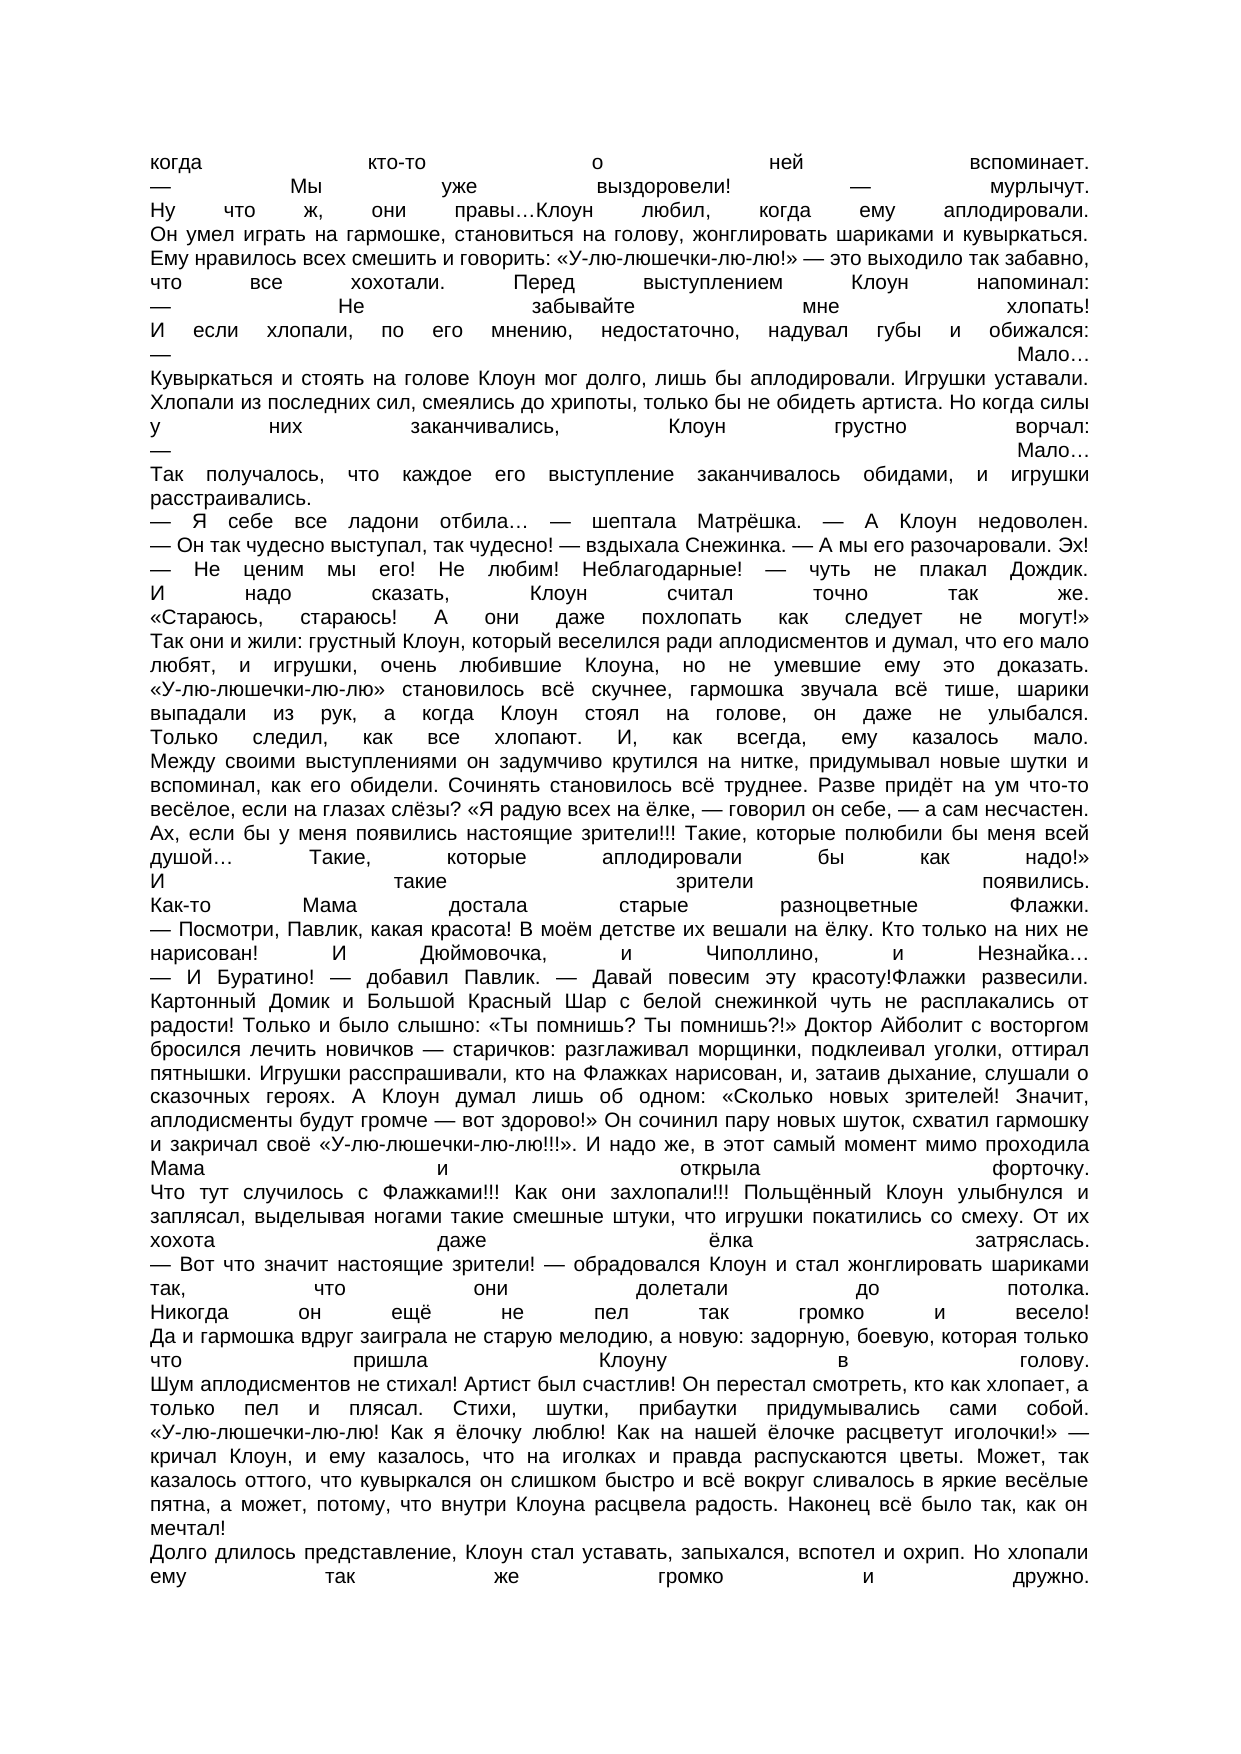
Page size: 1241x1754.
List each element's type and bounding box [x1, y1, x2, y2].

text [150, 150, 1090, 1587]
